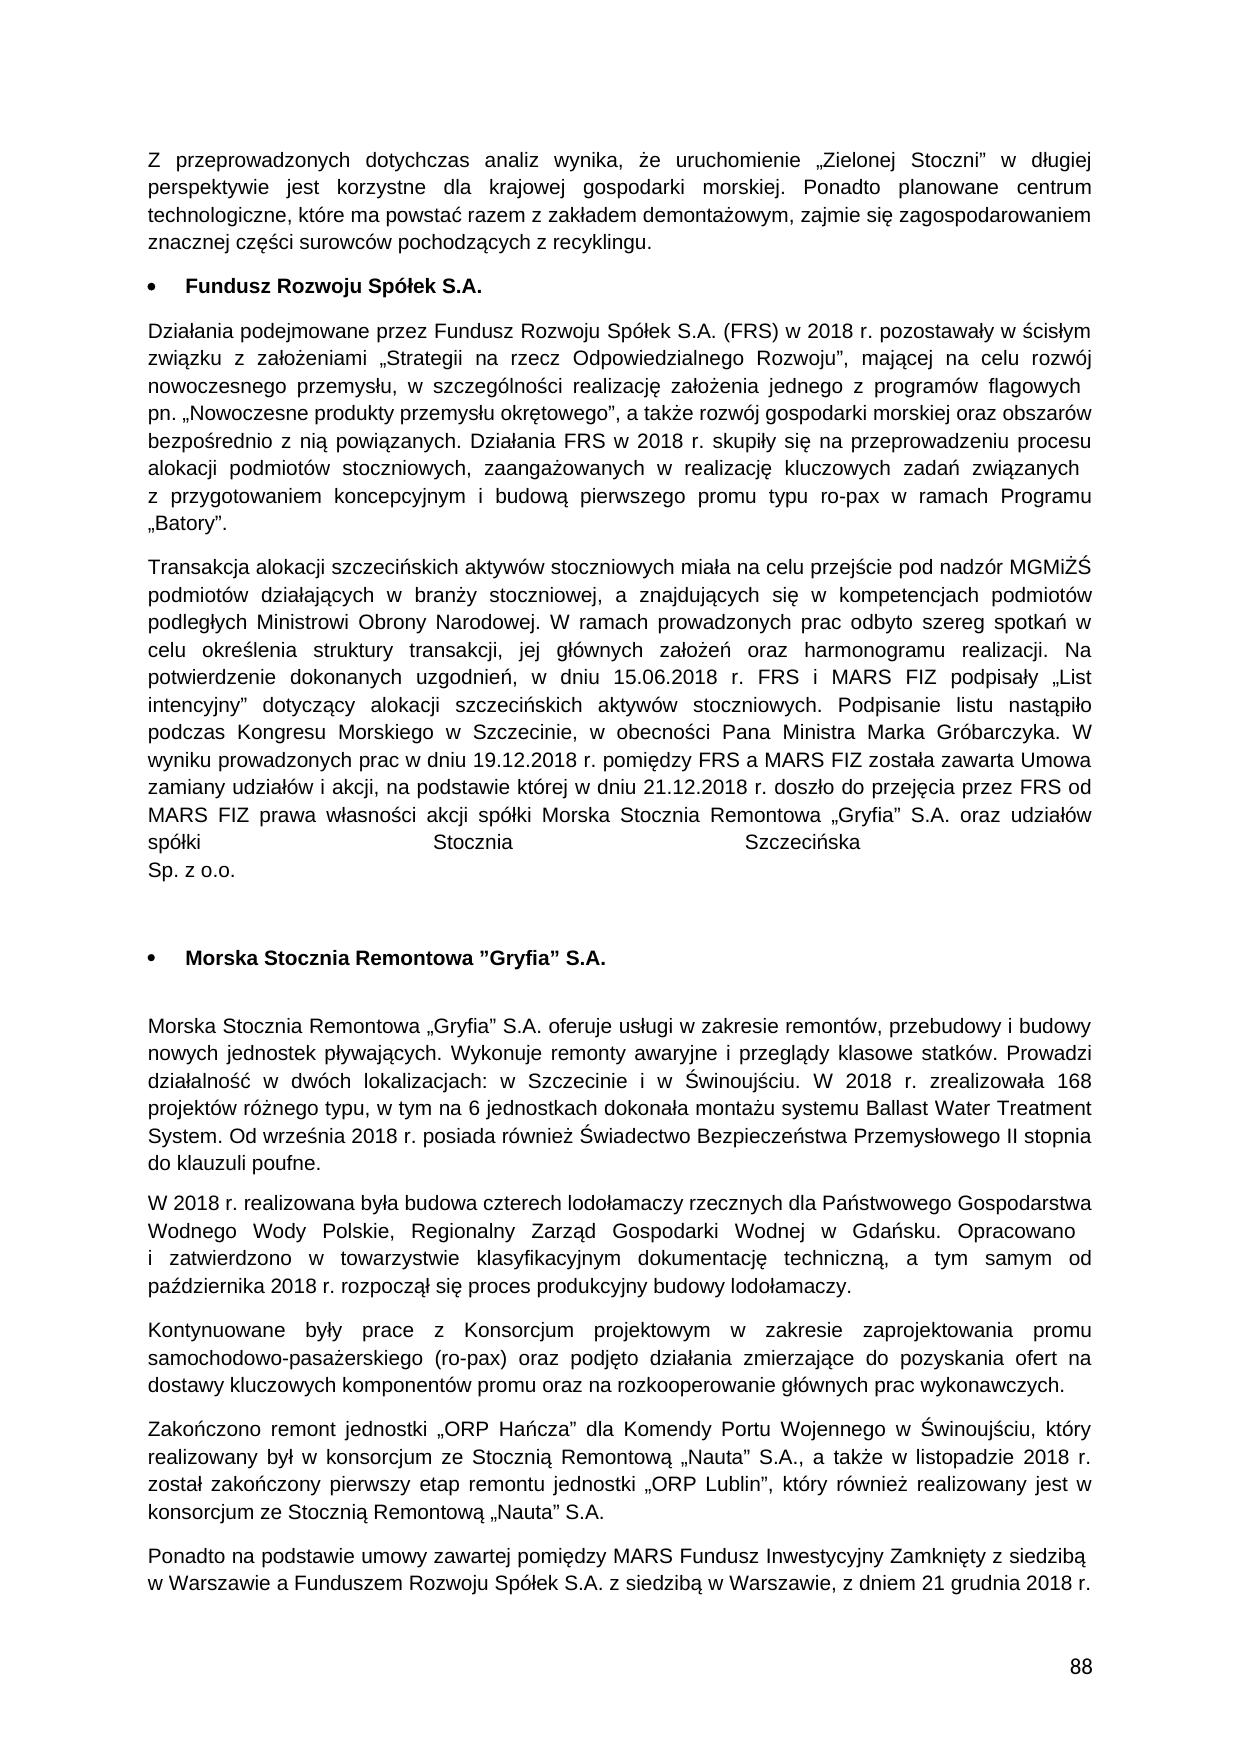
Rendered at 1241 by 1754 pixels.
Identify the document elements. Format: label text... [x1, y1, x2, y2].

list Fundusz Rozwoju Spółek S.A. [148, 274, 1093, 298]
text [148, 1544, 1093, 1595]
text Z przeprowadzonych dotychczas analiz wynika, że uruchomienie „Zielonej Stoczni” w długiej perspektywie jest korzystne dla krajowej gospodarki morskiej. Ponadto planowane centrum technologiczne, które ma powstać razem z zakładem demontażowym, zajmie się zagospodarowaniem znacznej części surowców pochodzących z recyklingu. [148, 148, 1093, 254]
text Zakończono remont jednostki „ORP Hańcza” dla Komendy Portu Wojennego w Świnoujściu, który realizowany był w konsorcjum ze Stocznią Remontową „Nauta” S.A., a także w listopadzie 2018 r. został zakończony pierwszy etap remontu jednostki „ORP Lublin”, który również realizowany jest w konsorcjum ze Stocznią Remontową „Nauta” S.A. [148, 1417, 1093, 1523]
text Działania podejmowane przez Fundusz Rozwoju Spółek S.A. (FRS) w 2018 r. pozostawały w ścisłym związku z założeniami „Strategii na rzecz Odpowiedzialnego Rozwoju”, mającej na celu rozwój nowoczesnego przemysłu, w szczególności realizację założenia jednego z programów flagowych pn. „Nowoczesne produkty przemysłu okrętowego”, a także rozwój gospodarki morskiej oraz obszarów bezpośrednio z nią powiązanych. Działania FRS w 2018 r. skupiły się na przeprowadzeniu procesu alokacji podmiotów stoczniowych, zaangażowanych w realizację kluczowych zadań związanych z przygotowaniem koncepcyjnym i budową pierwszego promu typu ro-pax w ramach Programu „Batory”. [148, 318, 1093, 535]
text Morska Stocznia Remontowa „Gryfia” S.A. oferuje usługi w zakresie remontów, przebudowy i budowy nowych jednostek pływających. Wykonuje remonty awaryjne i przeglądy klasowe statków. Prowadzi działalność w dwóch lokalizacjach: w Szczecinie i w Świnoujściu. W 2018 r. zrealizowała 168 projektów różnego typu, w tym na 6 jednostkach dokonała montażu systemu Ballast Water Treatment System. Od września 2018 r. posiada również Świadectwo Bezpieczeństwa Przemysłowego II stopnia do klauzuli poufne. [148, 1014, 1093, 1175]
text Kontynuowane były prace z Konsorcjum projektowym w zakresie zaprojektowania promu samochodowo-pasażerskiego (ro-pax) oraz podjęto działania zmierzające do pozyskania ofert na dostawy kluczowych komponentów promu oraz na rozkooperowanie głównych prac wykonawczych. [148, 1318, 1093, 1397]
text W 2018 r. realizowana była budowa czterech lodołamaczy rzecznych dla Państwowego Gospodarstwa Wodnego Wody Polskie, Regionalny Zarząd Gospodarki Wodnej w Gdańsku. Opracowano i zatwierdzono w towarzystwie klasyfikacyjnym dokumentację techniczną, a tym samym od października 2018 r. rozpoczął się proces produkcyjny budowy lodołamaczy. [148, 1191, 1093, 1298]
text Transakcja alokacji szczecińskich aktywów stoczniowych miała na celu przejście pod nadzór MGMiŻŚ podmiotów działających w branży stoczniowej, a znajdujących się w kompetencjach podmiotów podległych Ministrowi Obrony Narodowej. W ramach prowadzonych prac odbyto szereg spotkań w celu określenia struktury transakcji, jej głównych założeń oraz harmonogramu realizacji. Na potwierdzenie dokonanych uzgodnień, w dniu 15.06.2018 r. FRS i MARS FIZ podpisały „List intencyjny” dotyczący alokacji szczecińskich aktywów stoczniowych. Podpisanie listu nastąpiło podczas Kongresu Morskiego w Szczecinie, w obecności Pana Ministra Marka Gróbarczyka. W wyniku prowadzonych prac w dniu 19.12.2018 r. pomiędzy FRS a MARS FIZ została zawarta Umowa zamiany udziałów i akcji, na podstawie której w dniu 21.12.2018 r. doszło do przejęcia przez FRS od MARS FIZ prawa własności akcji spółki Morska Stocznia Remontowa „Gryfia” S.A. oraz udziałów spółki Stocznia Szczecińska Sp. z o.o. [148, 555, 1093, 882]
list Morska Stocznia Remontowa ”Gryfia” S.A. [148, 946, 1093, 970]
